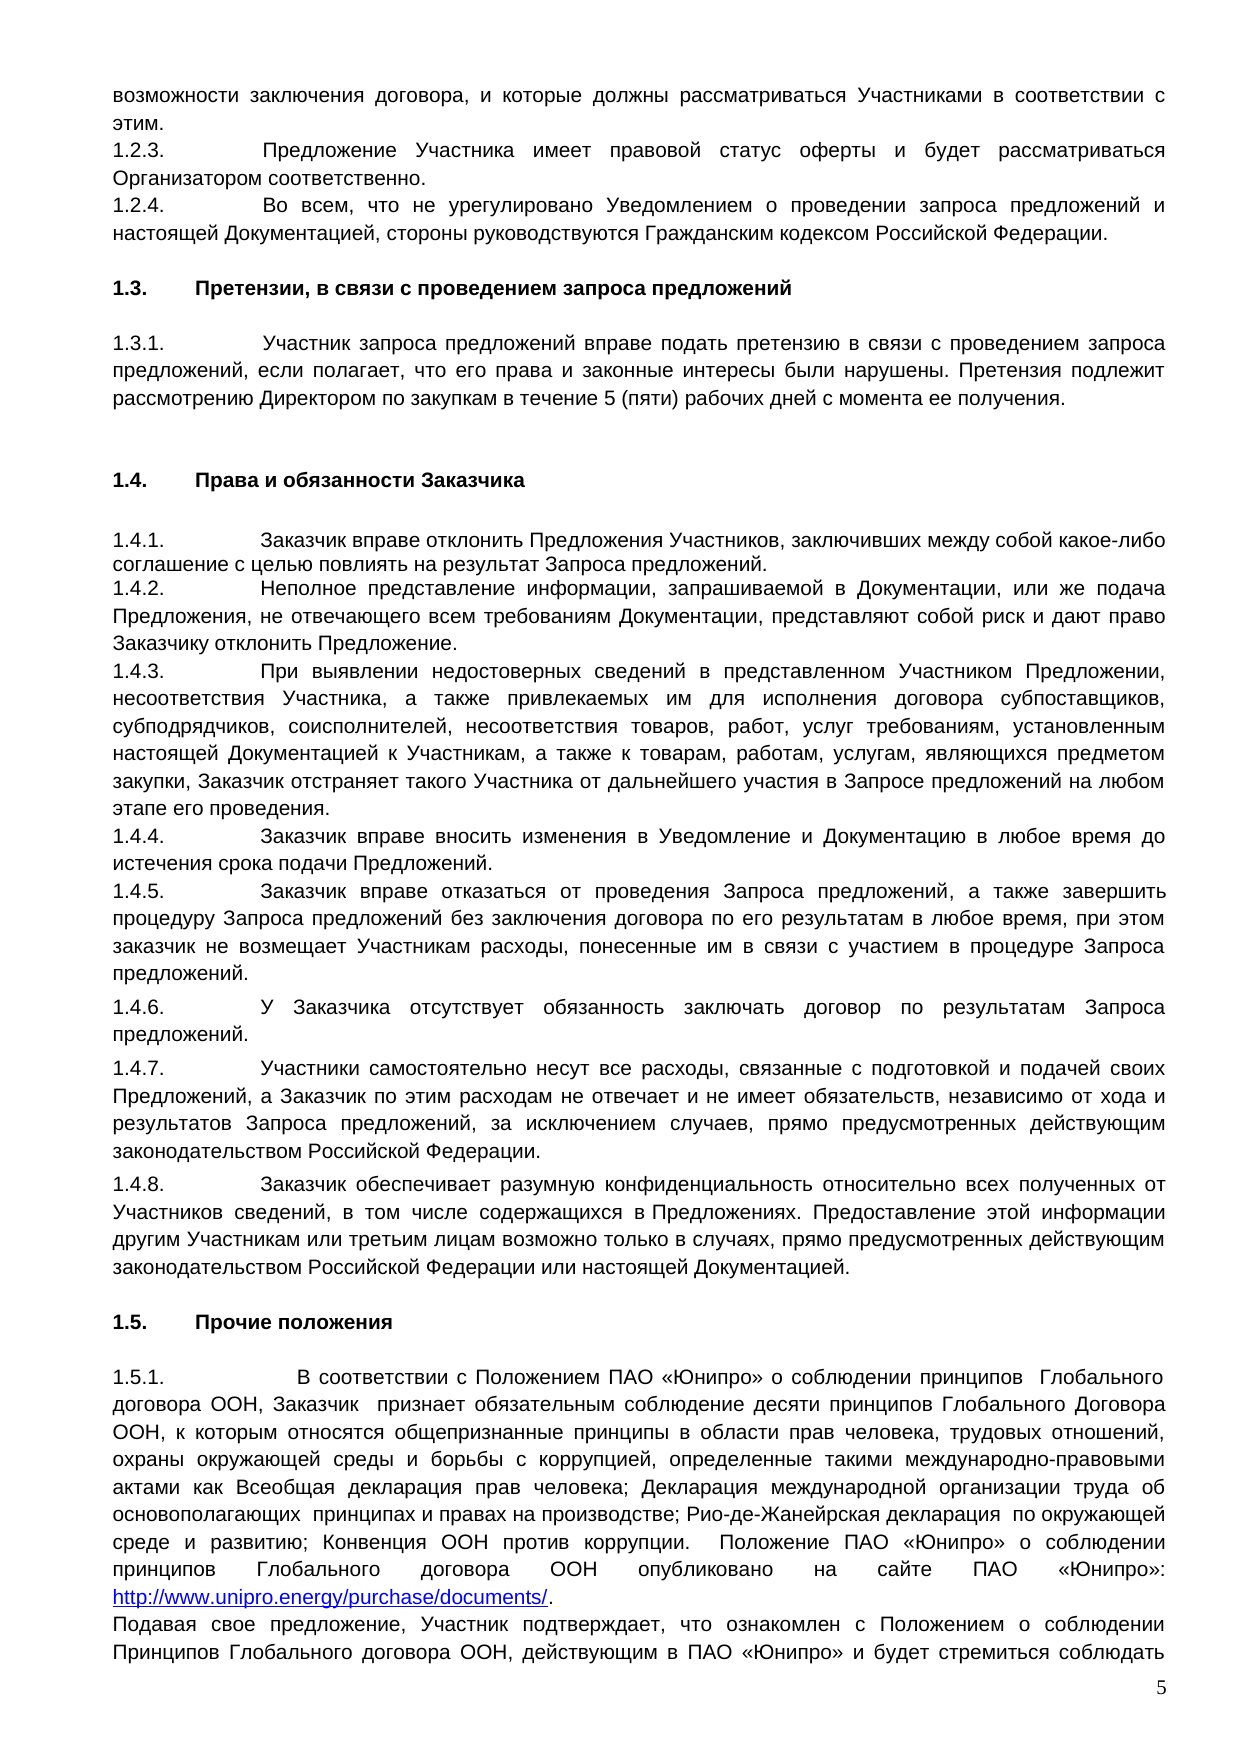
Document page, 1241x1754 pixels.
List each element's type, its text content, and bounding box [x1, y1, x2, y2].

list Заказчик обеспечивает разумную конфиденциальность относительно всех полученных от Участников сведений, в том числе содержащихся в Предложениях. Предоставление этой информации другим Участникам или третьим лицам возможно только в случаях, прямо предусмотренных действующим законодательством Российской Федерации или настоящей Документацией. [112, 1172, 1167, 1279]
list Заказчик вправе отказаться от проведения Запроса предложений, а также завершить процедуру Запроса предложений без заключения договора по его результатам в любое время, при этом заказчик не возмещает Участникам расходы, понесенные им в связи с участием в процедуре Запроса предложений. [112, 878, 1167, 985]
list Участники самостоятельно несут все расходы, связанные с подготовкой и подачей своих Предложений, а Заказчик по этим расходам не отвечает и не имеет обязательств, независимо от хода и результатов Запроса предложений, за исключением случаев, прямо предусмотренных действующим законодательством Российской Федерации. [112, 1056, 1167, 1162]
subtitle Прочие положения [112, 1310, 1167, 1334]
list Неполное представление информации, запрашиваемой в Документации, или же подача Предложения, не отвечающего всем требованиям Документации, представляют собой риск и дают право Заказчику отклонить Предложение. [112, 576, 1167, 655]
list Права и обязанности Заказчика [112, 468, 1167, 492]
list 1.5.1. В соответствии с Положением ПАО «Юнипро» о соблюдении принципов Глобального договора ООН, Заказчик признает обязательным соблюдение десяти принципов Глобального Договора ООН, к которым относятся общепризнанные принципы в области прав человека, трудовых отношений, охраны окружающей среды и борьбы с коррупцией, определенные такими международно-правовыми актами как Всеобщая декларация прав человека; Декларация международной организации труда об основополагающих принципах и правах на производстве; Рио-де-Жанейрская декларация по окружающей среде и развитию; Конвенция ООН против коррупции. Положение ПАО «Юнипро» о соблюдении принципов Глобального договора ООН опубликовано на сайте ПАО «Юнипро»: http://www.unipro.energy/purchase/documents/. [112, 1365, 1167, 1609]
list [112, 83, 1167, 134]
list Заказчик вправе отклонить Предложения Участников, заключивших между собой какое-либо соглашение с целью повлиять на результат Запроса предложений. [112, 528, 1167, 576]
subtitle Претензии, в связи с проведением запроса предложений [112, 276, 1167, 299]
list Участник запроса предложений вправе подать претензию в связи с проведением запроса предложений, если полагает, что его права и законные интересы были нарушены. Претензия подлежит рассмотрению Директором по закупкам в течение 5 (пяти) рабочих дней с момента ее получения. [112, 331, 1167, 409]
list Предложение Участника имеет правовой статус оферты и будет рассматриваться Организатором соответственно. [112, 138, 1167, 189]
list Заказчик вправе вносить изменения в Уведомление и Документацию в любое время до истечения срока подачи Предложений. [112, 823, 1167, 875]
list Во всем, что не урегулировано Уведомлением о проведении запроса предложений и настоящей Документацией, стороны руководствуются Гражданским кодексом Российской Федерации. [112, 193, 1167, 244]
list У Заказчика отсутствует обязанность заключать договор по результатам Запроса предложений. [112, 995, 1167, 1046]
list При выявлении недостоверных сведений в представленном Участником Предложении, несоответствия Участника, а также привлекаемых им для исполнения договора субпоставщиков, субподрядчиков, соисполнителей, несоответствия товаров, работ, услуг требованиям, установленным настоящей Документацией к Участникам, а также к товарам, работам, услугам, являющихся предметом закупки, Заказчик отстраняет такого Участника от дальнейшего участия в Запросе предложений на любом этапе его проведения. [112, 658, 1167, 820]
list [112, 1612, 1167, 1664]
